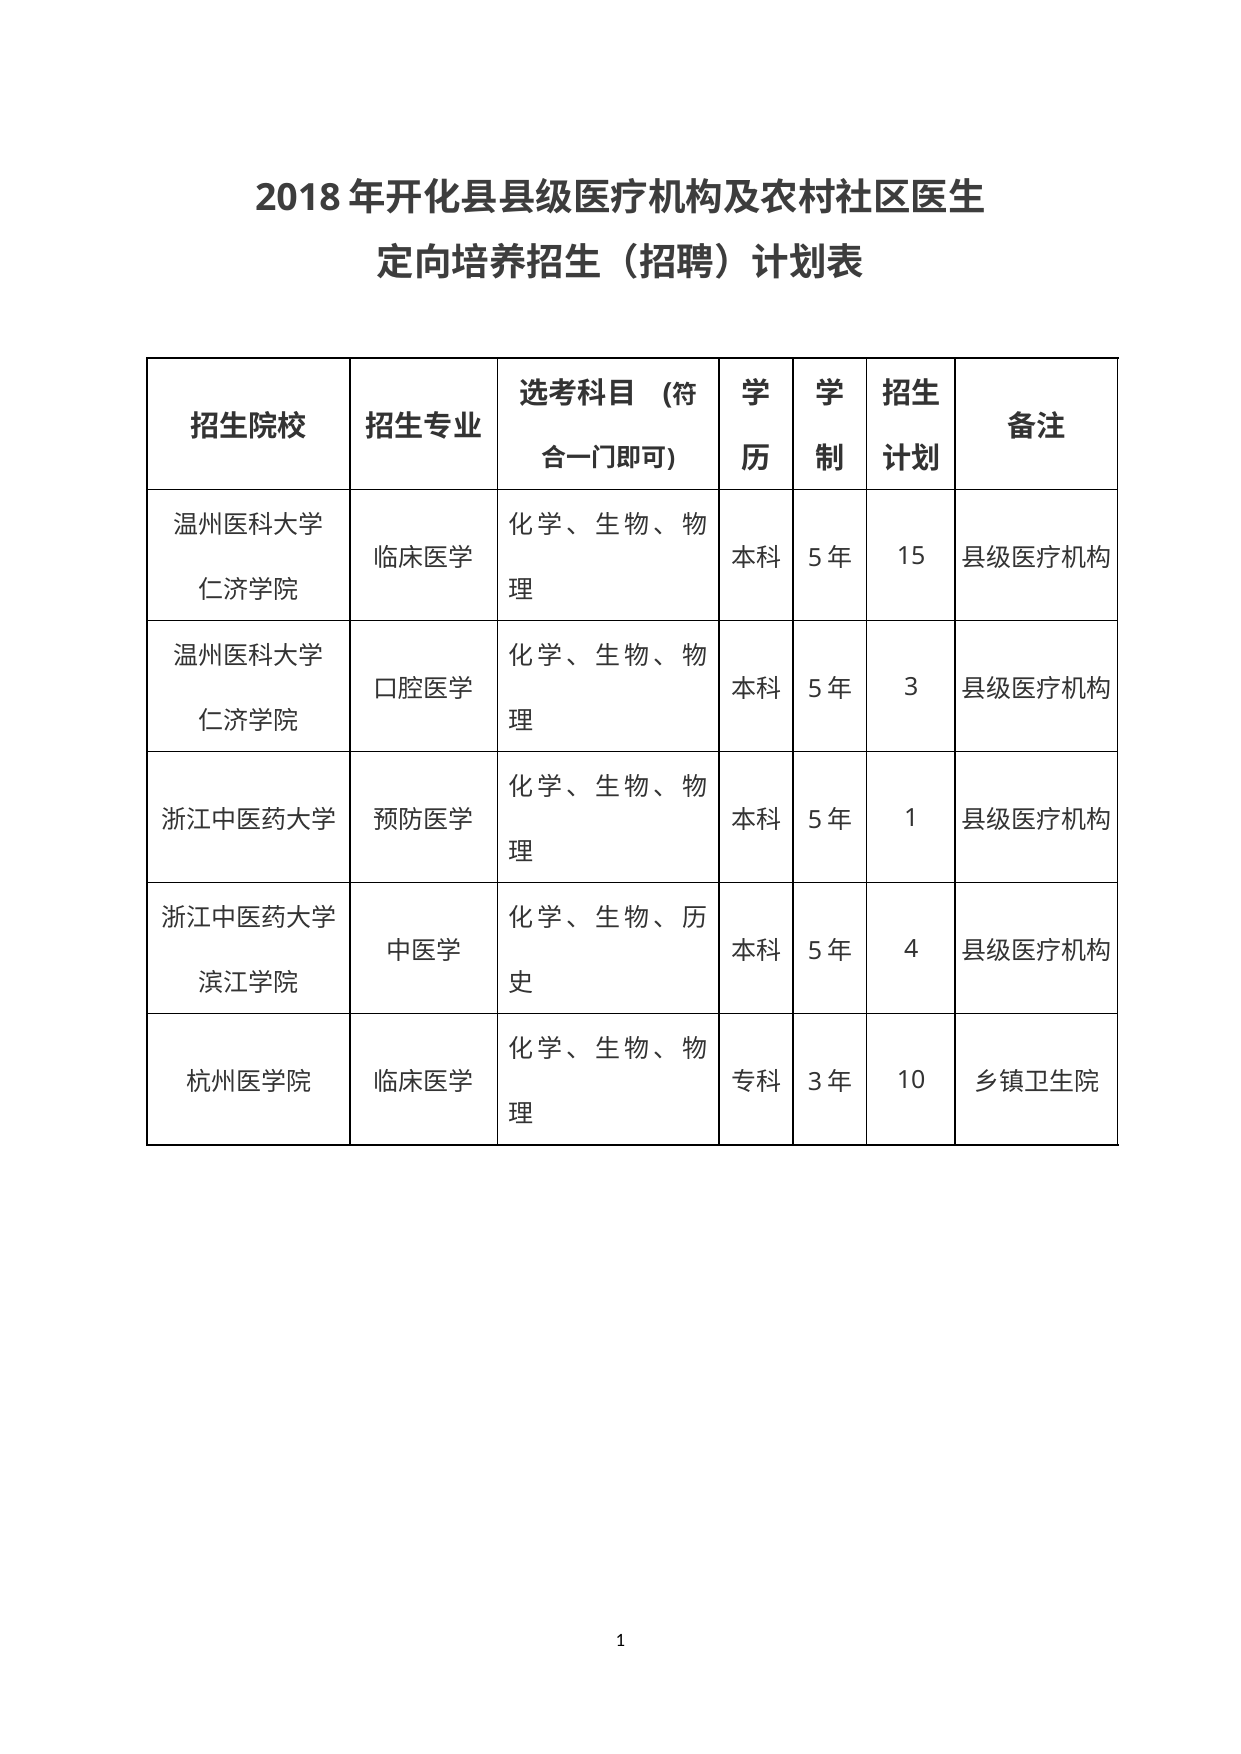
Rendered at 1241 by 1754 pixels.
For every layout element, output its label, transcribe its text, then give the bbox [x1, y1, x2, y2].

table_cell 县级医疗机构 [956, 883, 1117, 1013]
table_cell 县级医疗机构 [956, 621, 1117, 751]
table_cell 化学、生物、物理 [498, 752, 718, 882]
table_cell 15 [867, 490, 954, 620]
table_cell 本科 [720, 883, 792, 1013]
table_cell 中医学 [351, 883, 497, 1013]
table_cell 4 [867, 883, 954, 1013]
table_cell 化学、生物、历史 [498, 883, 718, 1013]
table_header 招生专业 [351, 359, 497, 488]
table_cell 10 [867, 1014, 954, 1144]
table_cell 5年 [794, 621, 866, 751]
table_cell 化学、生物、物理 [498, 621, 718, 751]
table_cell 5年 [794, 752, 866, 882]
table_cell 3年 [794, 1014, 866, 1144]
table_cell 本科 [720, 621, 792, 751]
table_cell 5年 [794, 883, 866, 1013]
table_cell 化学、生物、物理 [498, 490, 718, 620]
table_header 备注 [956, 359, 1117, 488]
table_header 招生院校 [148, 359, 349, 488]
table_cell 口腔医学 [351, 621, 497, 751]
text 定向培养招生（招聘）计划表 [148, 227, 1092, 292]
table_cell 县级医疗机构 [956, 490, 1117, 620]
table_header 招生计划 [867, 359, 954, 488]
table_cell 3 [867, 621, 954, 751]
table_cell 杭州医学院 [148, 1014, 349, 1144]
table_cell 化学、生物、物理 [498, 1014, 718, 1144]
table_cell 县级医疗机构 [956, 752, 1117, 882]
table_cell 1 [867, 752, 954, 882]
table_cell 本科 [720, 490, 792, 620]
text 2018年开化县县级医疗机构及农村社区医生 [148, 162, 1092, 227]
table_cell 专科 [720, 1014, 792, 1144]
table_cell 温州医科大学 仁济学院 [148, 490, 349, 620]
table_cell 本科 [720, 752, 792, 882]
table_cell 5年 [794, 490, 866, 620]
table_header 选考科目 (符合一门即可) [498, 359, 718, 488]
table_cell 临床医学 [351, 490, 497, 620]
table_cell 乡镇卫生院 [956, 1014, 1117, 1144]
table_cell 温州医科大学 仁济学院 [148, 621, 349, 751]
table_header 学历 [720, 359, 792, 488]
table_cell 临床医学 [351, 1014, 497, 1144]
table_cell 浙江中医药大学 [148, 752, 349, 882]
table_header 学制 [794, 359, 866, 488]
table_cell 浙江中医药大学滨江学院 [148, 883, 349, 1013]
table_cell 预防医学 [351, 752, 497, 882]
